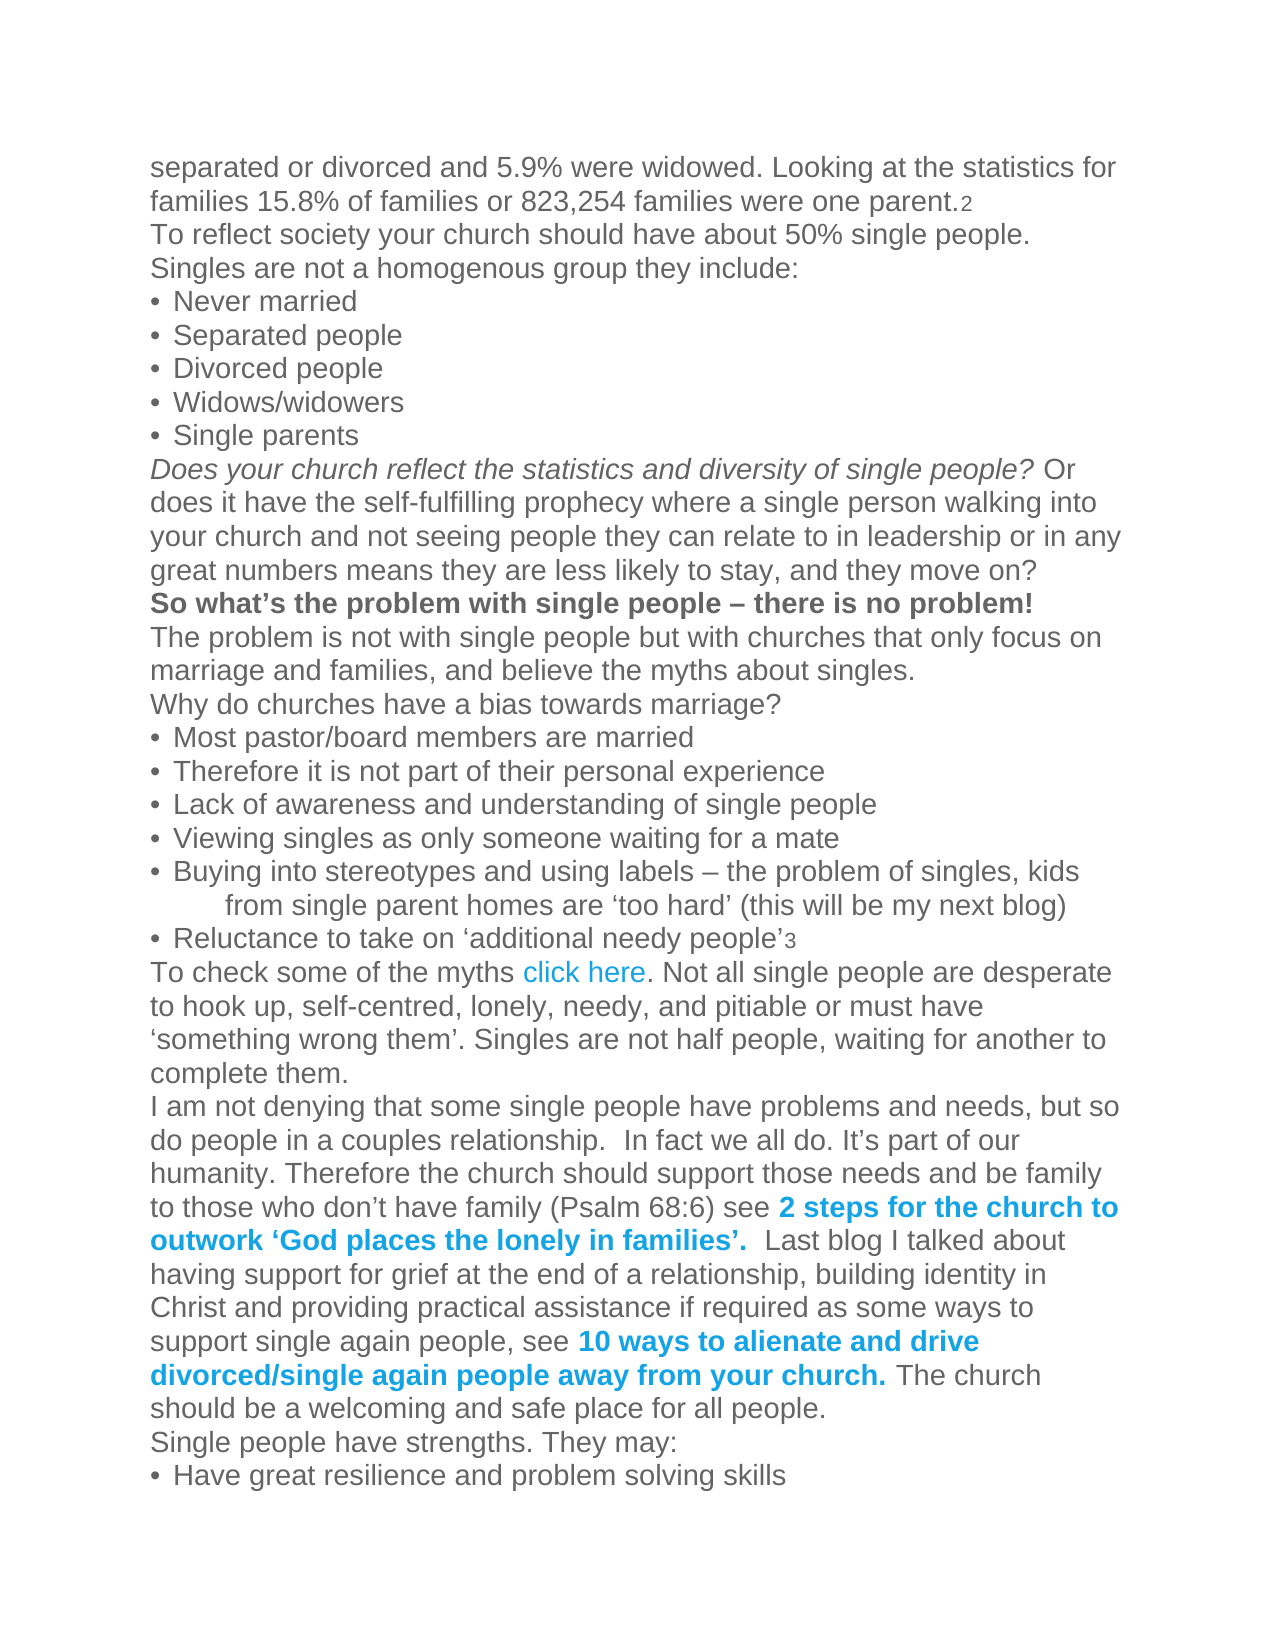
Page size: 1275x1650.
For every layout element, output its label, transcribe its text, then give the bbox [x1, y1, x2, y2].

text To reflect society your church should have about 50% single people. Singles are not a homogenous group they include: [150, 217, 1125, 284]
list Lack of awareness and understanding of single people [150, 787, 1125, 821]
list Reluctance to take on ‘additional needy people’3 [150, 921, 1125, 955]
list Have great resilience and problem solving skills [150, 1458, 1125, 1492]
list Never married [150, 284, 1125, 318]
list Separated people [150, 318, 1125, 351]
text Why do churches have a bias towards marriage? [150, 687, 1125, 720]
text Does your church reflect the statistics and diversity of single people? Or does it have the self-fulfilling prophecy where a single person walking into your church and not seeing people they can relate to in leadership or in any great numbers means they are less likely to stay, and they move on? [150, 452, 1125, 586]
list Therefore it is not part of their personal experience [150, 754, 1125, 787]
list Buying into stereotypes and using labels – the problem of singles, kids from single parent homes are ‘too hard’ (this will be my next blog) [150, 854, 1125, 921]
list Single parents [150, 418, 1125, 452]
text To check some of the myths click here. Not all single people are desperate to hook up, self-centred, lonely, needy, and pitiable or must have ‘something wrong them’. Singles are not half people, waiting for another to complete them. [150, 955, 1125, 1089]
list Widows/widowers [150, 385, 1125, 418]
text I am not denying that some single people have problems and needs, but so do people in a couples relationship. In fact we all do. It’s part of our humanity. Therefore the church should support those needs and be family to those who don’t have family (Psalm 68:6) see 2 steps for the church to outwork ‘God places the lonely in families’. Last blog I talked about having support for grief at the end of a relationship, building identity in Christ and providing practical assistance if required as some ways to support single again people, see 10 ways to alienate and drive divorced/single again people away from your church. The church should be a welcoming and safe place for all people. [150, 1089, 1125, 1424]
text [150, 150, 1125, 217]
list Divorced people [150, 351, 1125, 385]
text The problem is not with single people but with churches that only focus on marriage and families, and believe the myths about singles. [150, 619, 1125, 687]
text Single people have strengths. They may: [150, 1424, 1125, 1458]
list Most pastor/board members are married [150, 720, 1125, 754]
text So what’s the problem with single people – there is no problem! [150, 586, 1125, 619]
list Viewing singles as only someone waiting for a mate [150, 821, 1125, 854]
